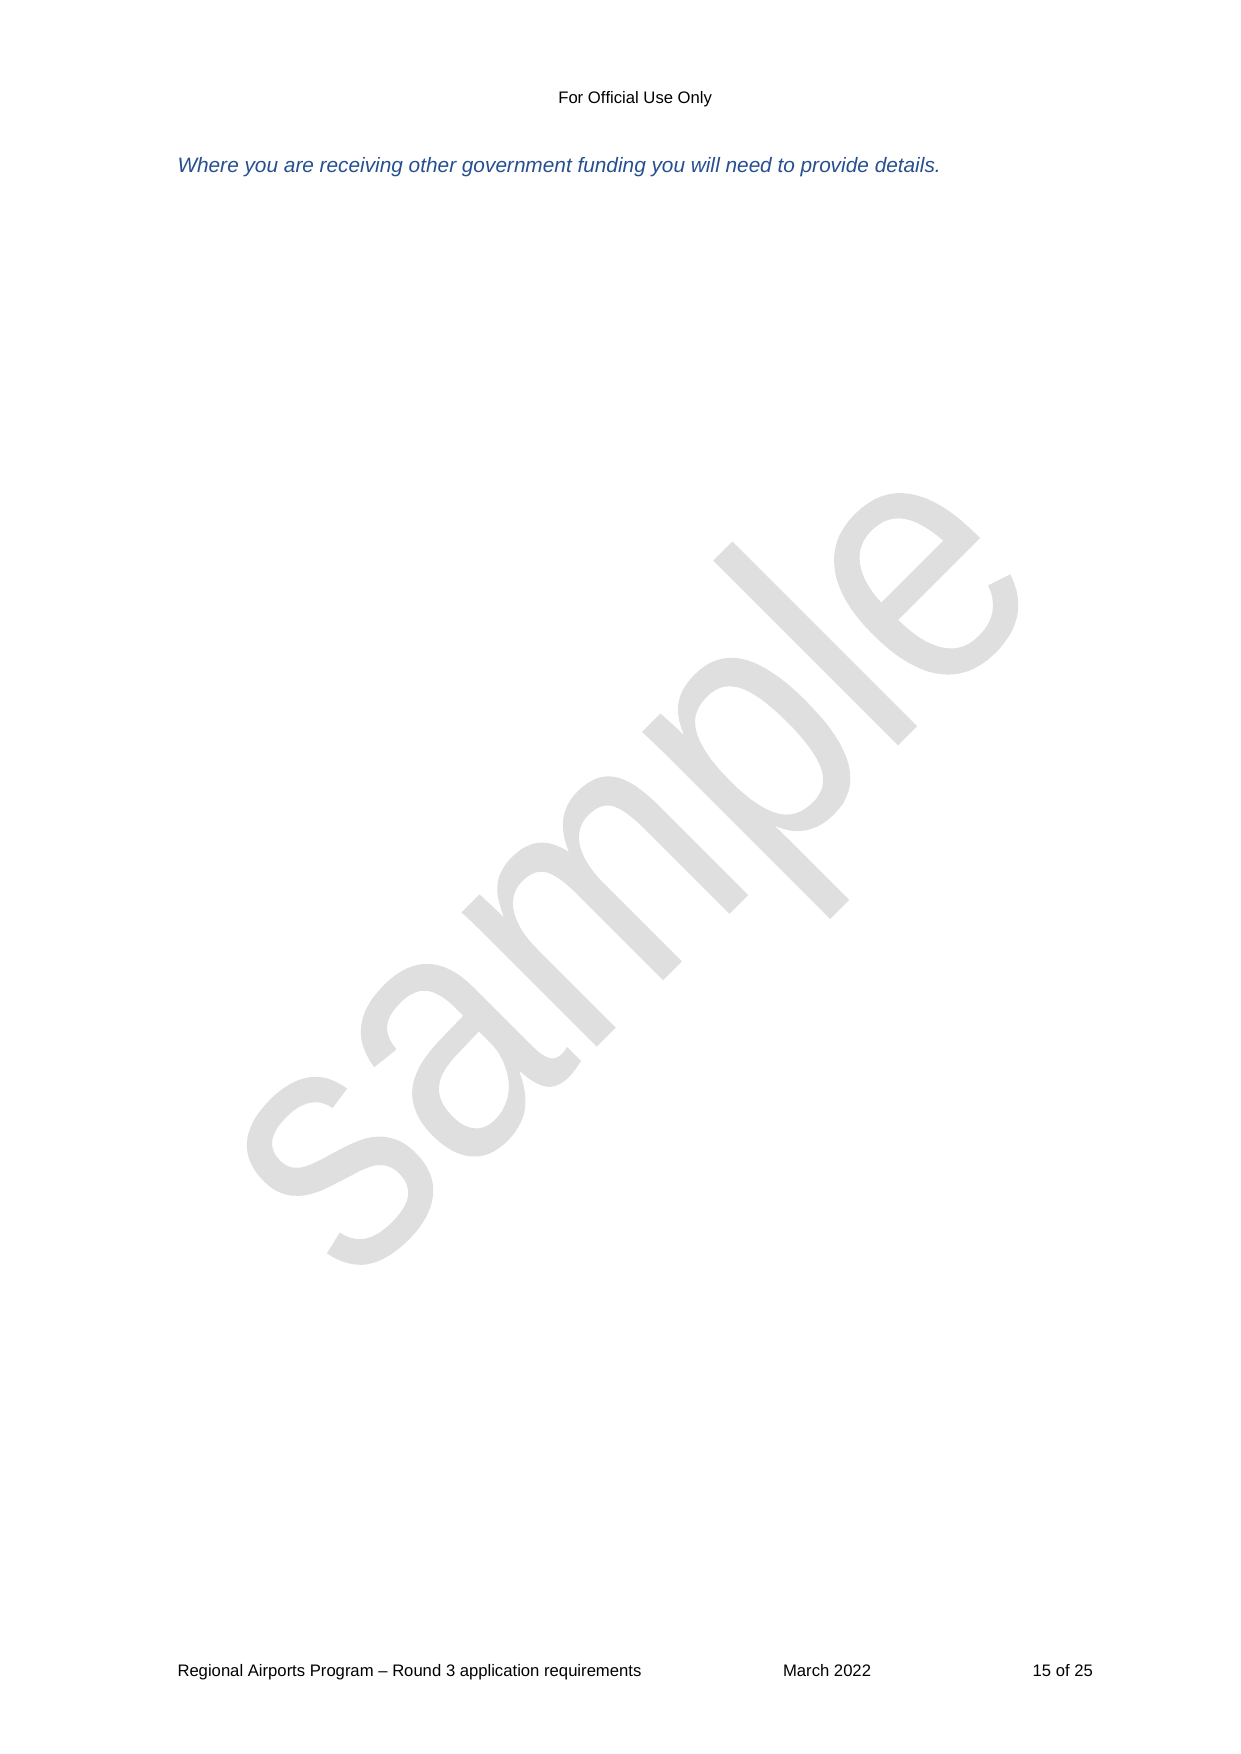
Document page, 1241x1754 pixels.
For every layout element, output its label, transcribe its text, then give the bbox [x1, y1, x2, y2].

text Where you are receiving other government funding you will need to provide details. [177, 148, 1092, 177]
